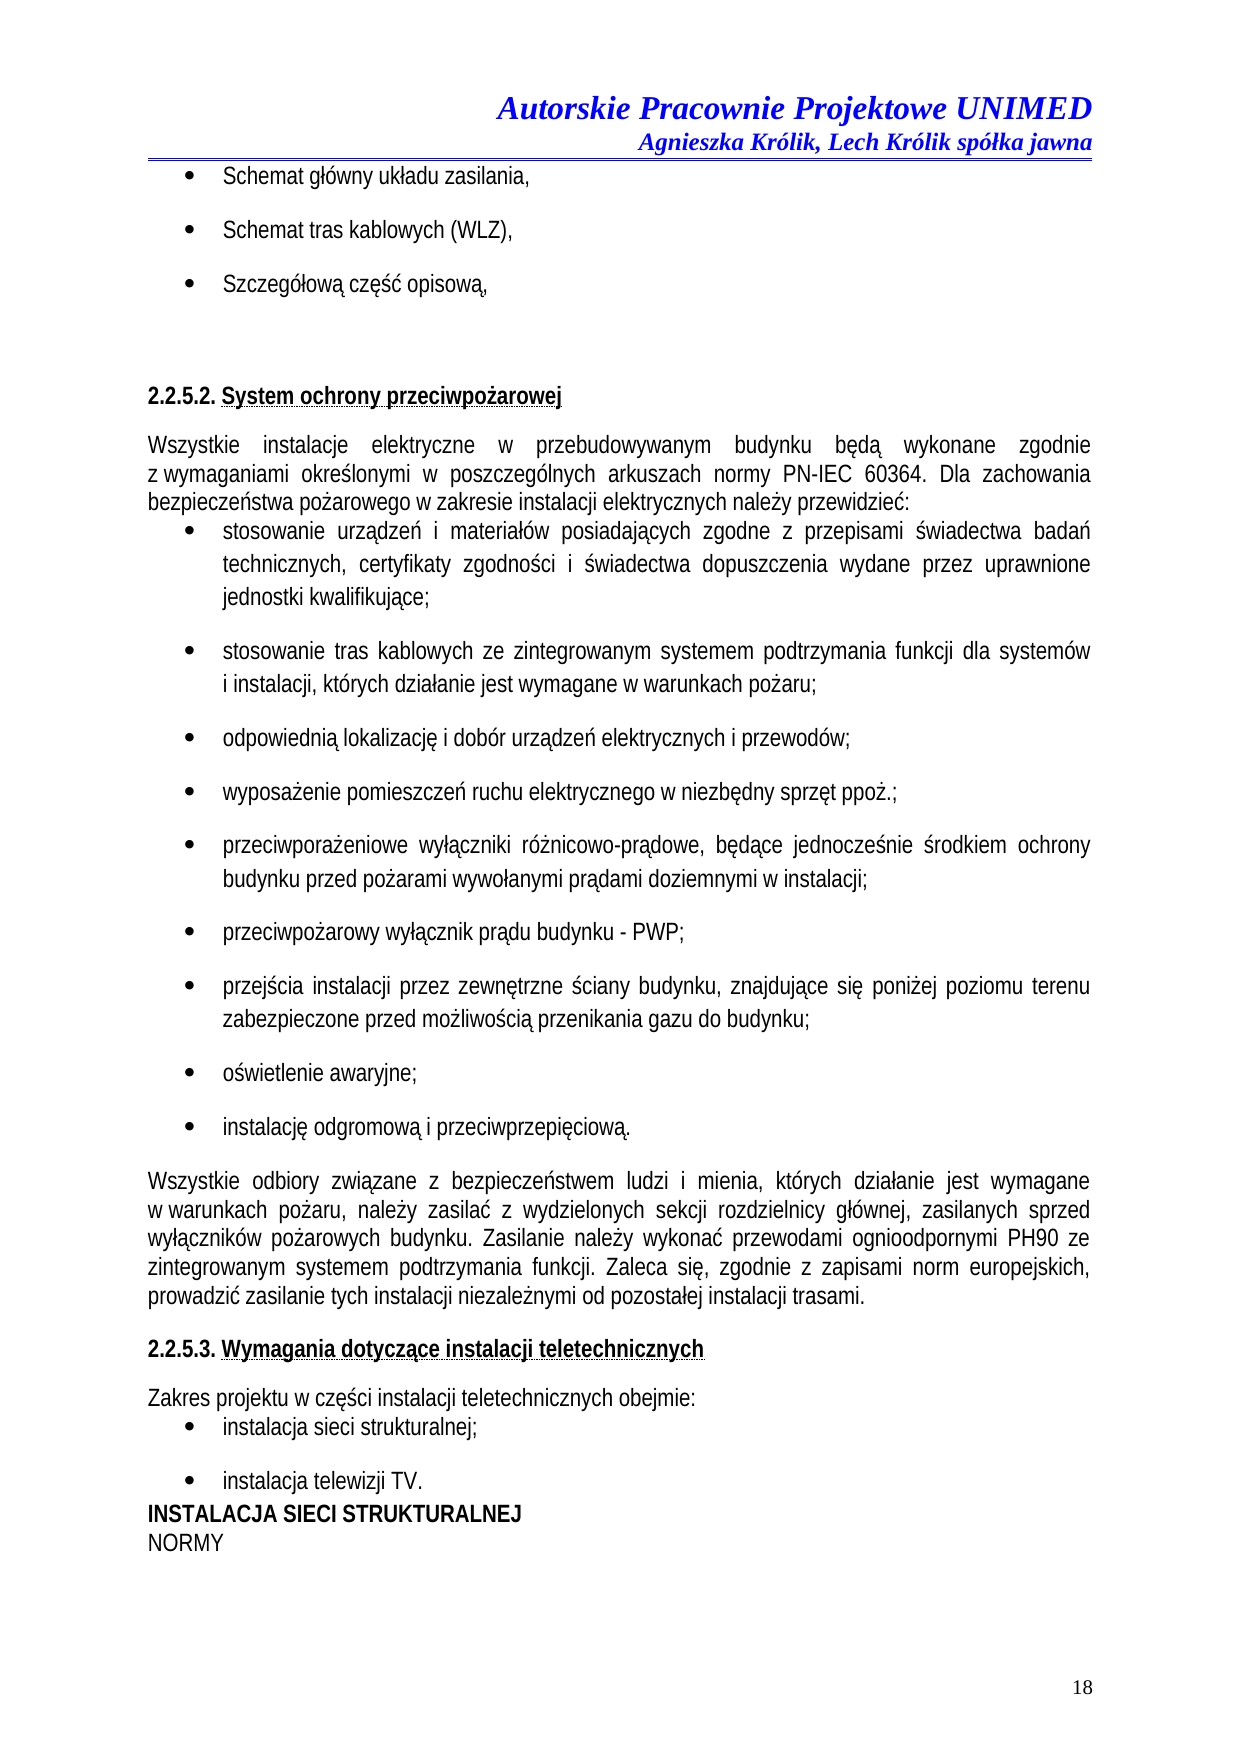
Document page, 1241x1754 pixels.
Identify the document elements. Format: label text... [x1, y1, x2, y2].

list przejścia instalacji przez zewnętrzne ściany budynku, znajdujące się poniżej poziomu terenu zabezpieczone przed możliwością przenikania gazu do budynku; [185, 971, 1092, 1033]
text NORMY [148, 1528, 1092, 1556]
list System ochrony przeciwpożarowej [148, 381, 1092, 409]
list przeciwporażeniowe wyłączniki różnicowo-prądowe, będące jednocześnie środkiem ochrony budynku przed pożarami wywołanymi prądami doziemnymi w instalacji; [185, 830, 1092, 892]
list Schemat tras kablowych (WLZ), [185, 215, 1092, 244]
list oświetlenie awaryjne; [185, 1058, 1092, 1087]
list przeciwpożarowy wyłącznik prądu budynku - PWP; [185, 917, 1092, 946]
list stosowanie tras kablowych ze zintegrowanym systemem podtrzymania funkcji dla systemów i instalacji, których działanie jest wymagane w warunkach pożaru; [185, 636, 1092, 697]
text Wszystkie odbiory związane z bezpieczeństwem ludzi i mienia, których działanie jest wymagane w warunkach pożaru, należy zasilać z wydzielonych sekcji rozdzielnicy głównej, zasilanych sprzed wyłączników pożarowych budynku. Zasilanie należy wykonać przewodami ognioodpornymi PH90 ze zintegrowanym systemem podtrzymania funkcji. Zaleca się, zgodnie z zapisami norm europejskich, prowadzić zasilanie tych instalacji niezależnymi od pozostałej instalacji trasami. [148, 1166, 1092, 1309]
list instalację odgromową i przeciwprzepięciową. [185, 1112, 1092, 1141]
list Schemat główny układu zasilania, [185, 161, 1092, 190]
list wyposażenie pomieszczeń ruchu elektrycznego w niezbędny sprzęt ppoż.; [185, 776, 1092, 805]
text Wszystkie instalacje elektryczne w przebudowywanym budynku będą wykonane zgodnie z wymaganiami określonymi w poszczególnych arkuszach normy PN-IEC 60364. Dla zachowania bezpieczeństwa pożarowego w zakresie instalacji elektrycznych należy przewidzieć: [148, 430, 1092, 516]
list stosowanie urządzeń i materiałów posiadających zgodne z przepisami świadectwa badań technicznych, certyfikaty zgodności i świadectwa dopuszczenia wydane przez uprawnione jednostki kwalifikujące; [185, 516, 1092, 611]
list Szczegółową część opisową, [185, 269, 1092, 298]
list Wymagania dotyczące instalacji teletechnicznych [148, 1334, 1092, 1363]
list instalacja telewizji TV. [185, 1466, 1092, 1495]
text INSTALACJA SIECI STRUKTURALNEJ [148, 1499, 1092, 1528]
list odpowiednią lokalizację i dobór urządzeń elektrycznych i przewodów; [185, 722, 1092, 751]
text Zakres projektu w części instalacji teletechnicznych obejmie: [148, 1383, 1092, 1412]
list instalacja sieci strukturalnej; [185, 1412, 1092, 1441]
